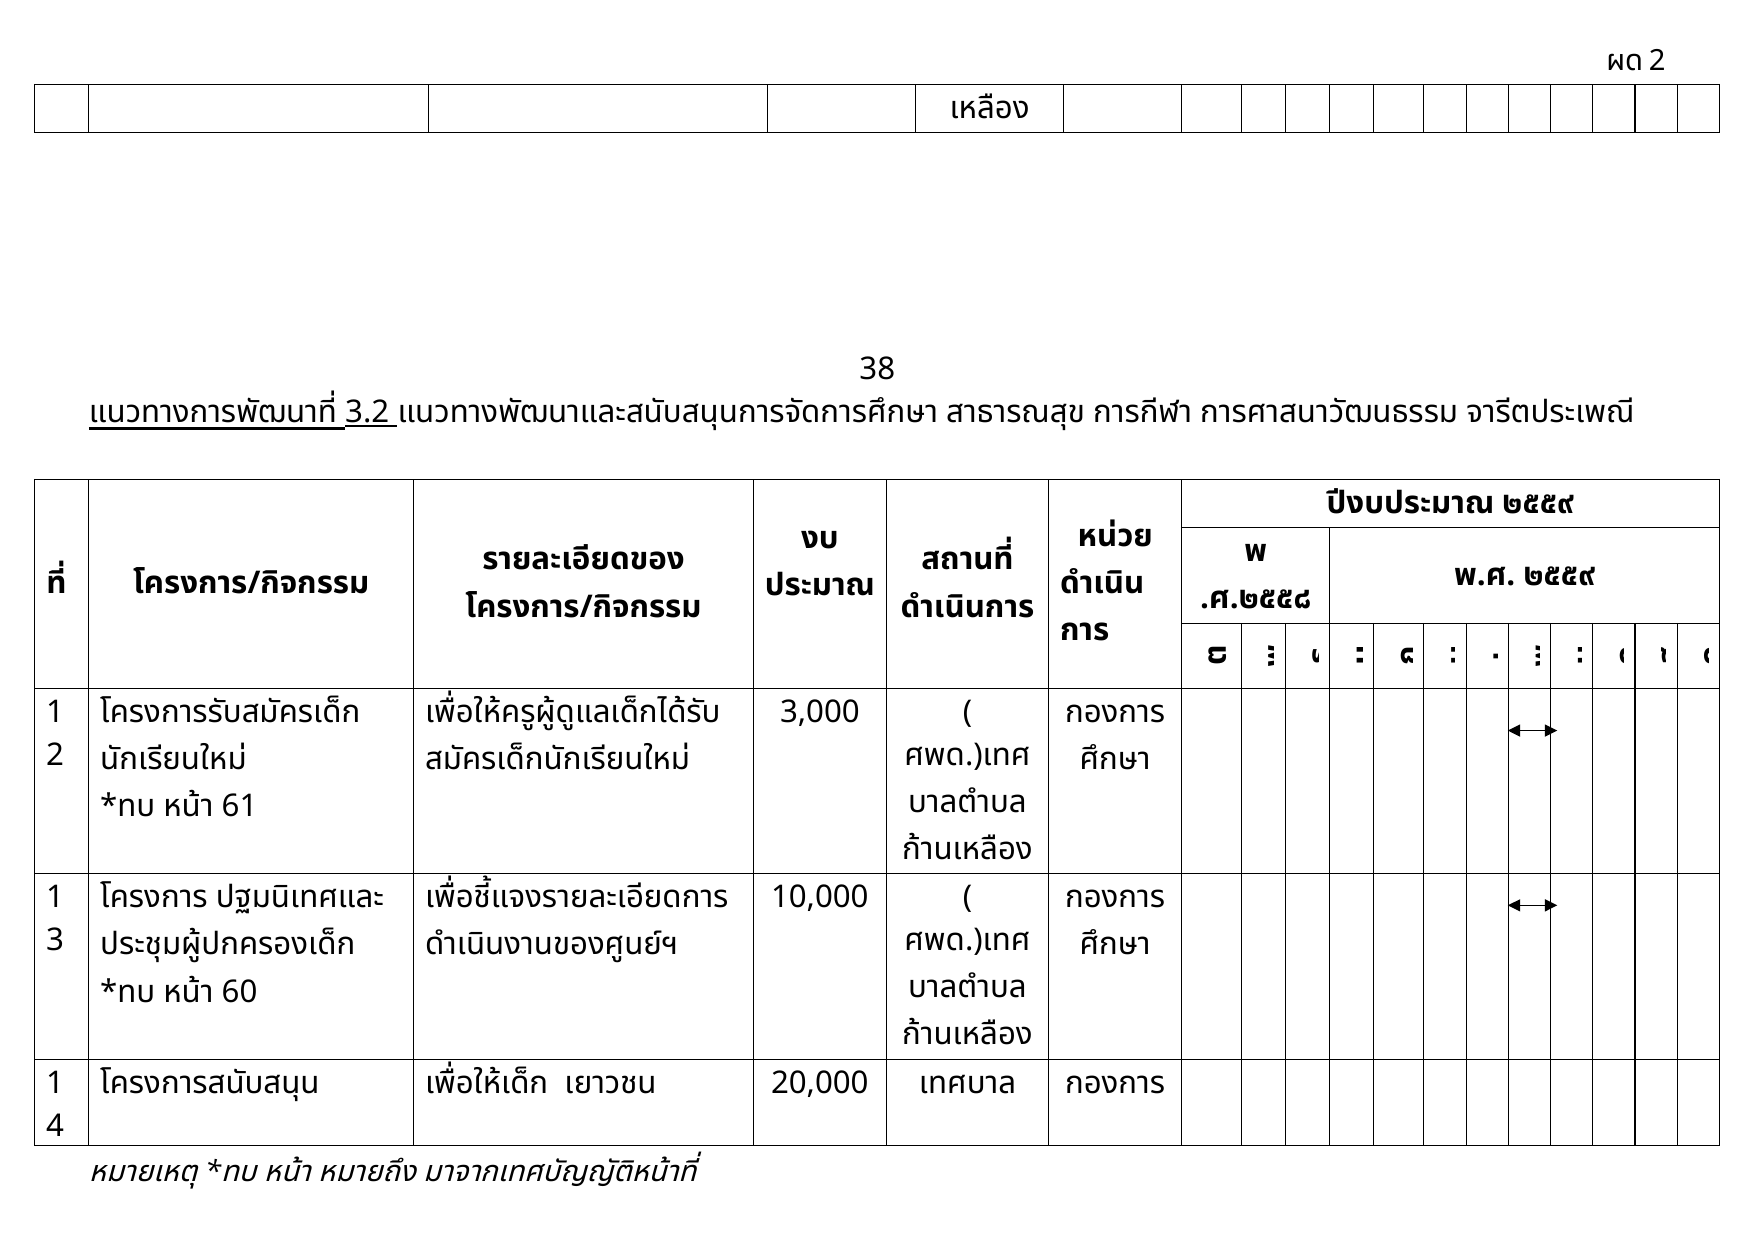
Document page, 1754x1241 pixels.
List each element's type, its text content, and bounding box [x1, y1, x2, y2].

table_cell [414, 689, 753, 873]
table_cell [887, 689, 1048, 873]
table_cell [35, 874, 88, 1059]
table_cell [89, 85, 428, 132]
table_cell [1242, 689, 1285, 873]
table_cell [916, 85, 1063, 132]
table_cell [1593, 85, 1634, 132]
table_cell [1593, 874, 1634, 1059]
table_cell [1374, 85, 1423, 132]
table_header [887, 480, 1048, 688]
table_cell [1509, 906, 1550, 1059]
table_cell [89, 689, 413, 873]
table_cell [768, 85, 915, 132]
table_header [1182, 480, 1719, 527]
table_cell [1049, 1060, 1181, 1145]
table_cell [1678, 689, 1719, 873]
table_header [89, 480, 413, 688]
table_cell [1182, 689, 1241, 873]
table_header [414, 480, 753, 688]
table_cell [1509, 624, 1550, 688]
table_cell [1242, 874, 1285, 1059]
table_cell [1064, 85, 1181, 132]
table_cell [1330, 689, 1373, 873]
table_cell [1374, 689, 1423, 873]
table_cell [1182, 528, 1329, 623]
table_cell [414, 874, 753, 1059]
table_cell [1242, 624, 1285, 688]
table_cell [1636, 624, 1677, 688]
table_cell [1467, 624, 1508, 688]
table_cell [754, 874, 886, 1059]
text 38 [89, 346, 1665, 389]
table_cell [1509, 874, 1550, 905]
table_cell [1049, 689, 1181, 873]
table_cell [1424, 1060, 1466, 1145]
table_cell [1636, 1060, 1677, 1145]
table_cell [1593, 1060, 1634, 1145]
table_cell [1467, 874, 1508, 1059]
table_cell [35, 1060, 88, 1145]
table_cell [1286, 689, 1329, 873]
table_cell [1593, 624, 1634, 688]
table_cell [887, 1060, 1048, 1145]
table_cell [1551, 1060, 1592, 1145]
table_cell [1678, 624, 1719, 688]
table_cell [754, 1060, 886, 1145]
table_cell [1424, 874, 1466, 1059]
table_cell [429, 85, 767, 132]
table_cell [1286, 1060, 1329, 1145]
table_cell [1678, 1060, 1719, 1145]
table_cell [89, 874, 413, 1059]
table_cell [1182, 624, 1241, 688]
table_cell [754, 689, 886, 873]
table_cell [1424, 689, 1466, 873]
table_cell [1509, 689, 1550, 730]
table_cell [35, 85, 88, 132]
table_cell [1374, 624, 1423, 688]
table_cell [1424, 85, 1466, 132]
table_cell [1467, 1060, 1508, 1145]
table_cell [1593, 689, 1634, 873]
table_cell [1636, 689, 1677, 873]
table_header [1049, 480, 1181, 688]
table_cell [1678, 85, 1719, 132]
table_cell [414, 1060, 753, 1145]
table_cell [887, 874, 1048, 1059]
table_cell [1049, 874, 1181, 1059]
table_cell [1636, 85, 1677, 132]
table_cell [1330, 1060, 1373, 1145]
text แนวทางการพัฒนาที่ 3.2 แนวทางพัฒนาและสนับสนุนการจัดการศึกษา สาธารณสุข การกีฬา การศาสนาวัฒนธรรม จารีตประเพณี [89, 389, 1665, 436]
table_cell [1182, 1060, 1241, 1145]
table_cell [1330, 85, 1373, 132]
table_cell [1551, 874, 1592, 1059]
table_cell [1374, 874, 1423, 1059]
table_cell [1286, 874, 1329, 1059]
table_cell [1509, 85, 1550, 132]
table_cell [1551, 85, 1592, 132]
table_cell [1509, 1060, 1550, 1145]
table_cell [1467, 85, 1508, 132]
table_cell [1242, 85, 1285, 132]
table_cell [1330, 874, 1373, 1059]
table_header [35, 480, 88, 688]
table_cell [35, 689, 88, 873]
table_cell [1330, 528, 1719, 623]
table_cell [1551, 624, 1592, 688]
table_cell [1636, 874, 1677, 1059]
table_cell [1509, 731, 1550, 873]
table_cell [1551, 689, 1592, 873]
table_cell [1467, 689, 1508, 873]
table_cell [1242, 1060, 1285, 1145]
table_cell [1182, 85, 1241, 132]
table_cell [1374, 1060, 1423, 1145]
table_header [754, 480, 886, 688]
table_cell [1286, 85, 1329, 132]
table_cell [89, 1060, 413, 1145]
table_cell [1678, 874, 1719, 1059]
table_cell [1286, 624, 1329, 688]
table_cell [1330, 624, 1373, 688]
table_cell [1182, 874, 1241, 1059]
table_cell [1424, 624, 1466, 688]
